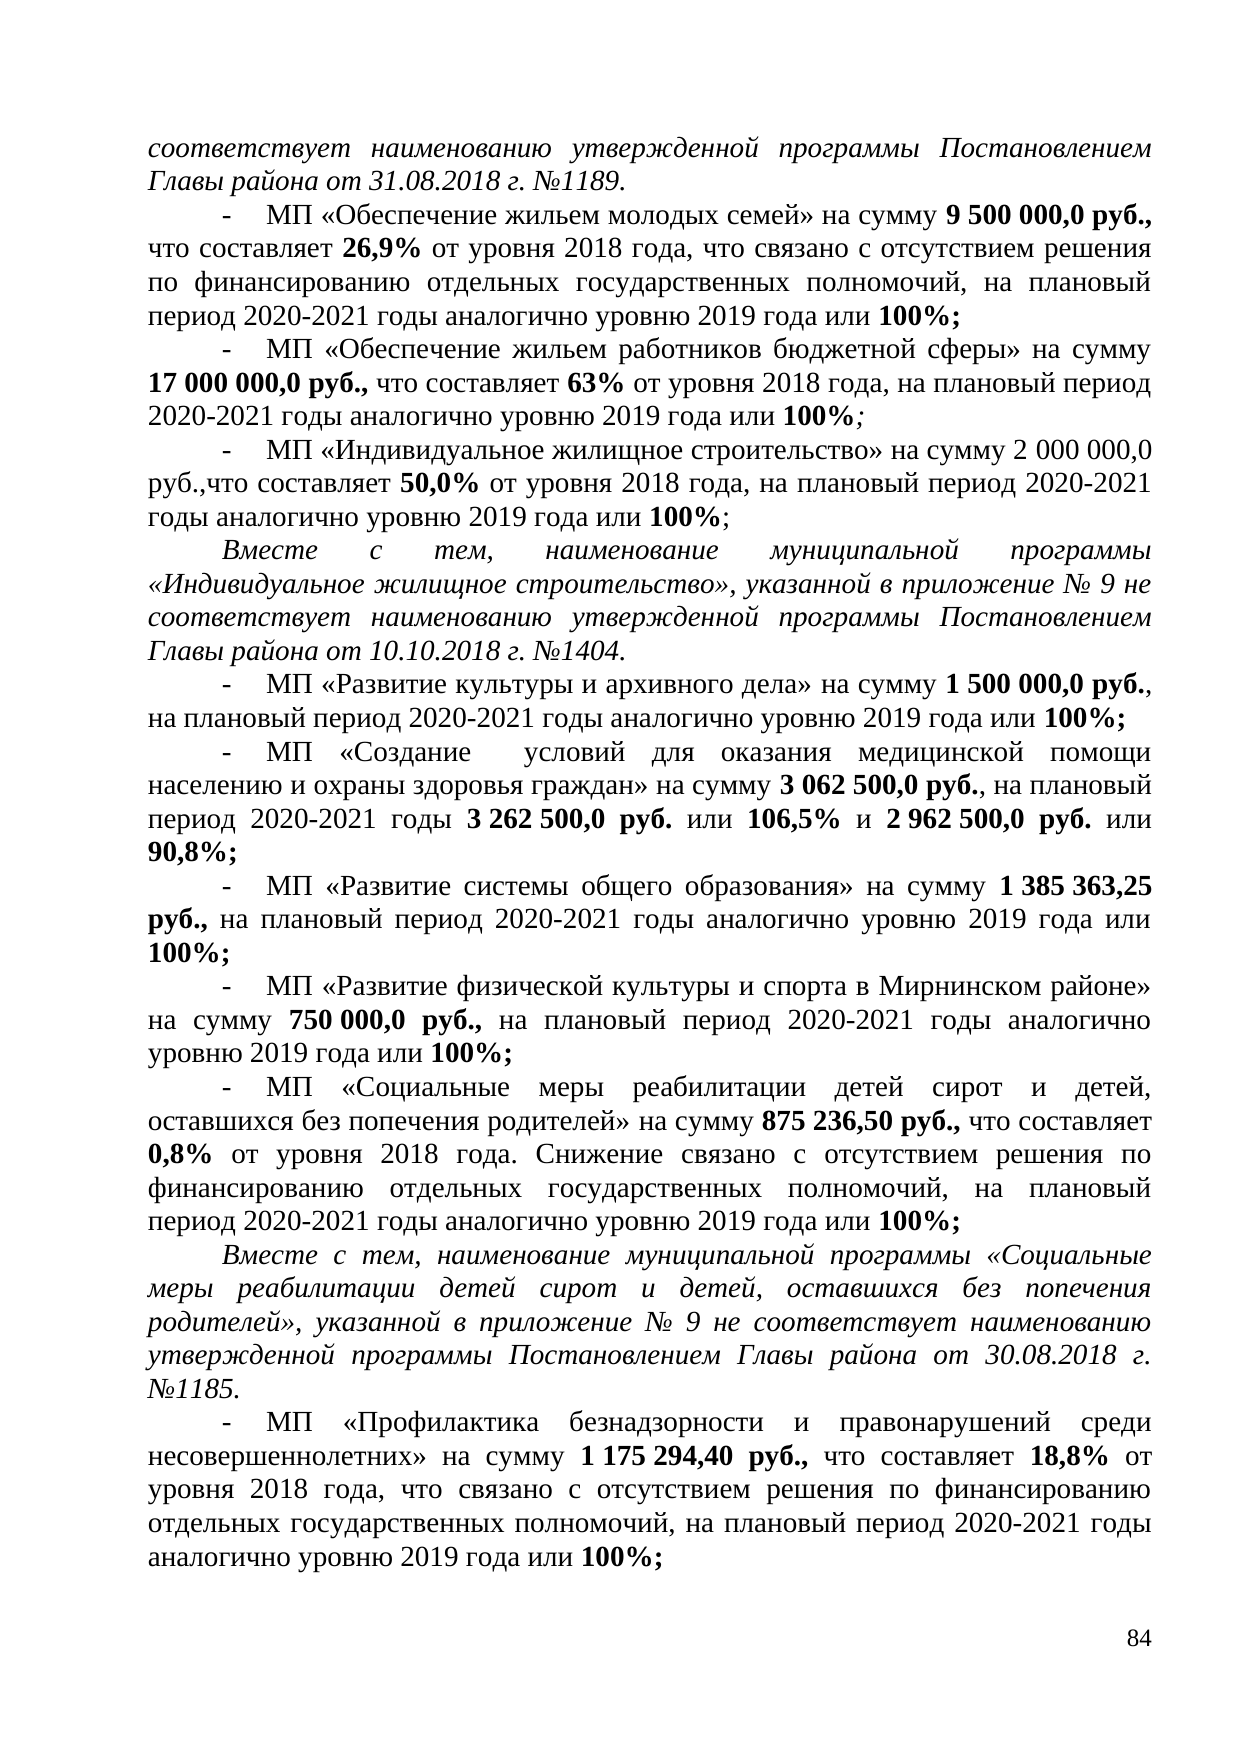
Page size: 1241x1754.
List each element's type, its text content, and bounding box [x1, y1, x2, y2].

list МП «Профилактика безнадзорности и правонарушений среди несовершеннолетних» на сумму 1 175 294,40 руб., что составляет 18,8% от уровня 2018 года, что связано с отсутствием решения по финансированию отдельных государственных полномочий, на плановый период 2020-2021 годы аналогично уровню 2019 года или 100%; [148, 1404, 1152, 1572]
list МП «Обеспечение жильем работников бюджетной сферы» на сумму 17 000 000,0 руб., что составляет 63% от уровня 2018 года, на плановый период 2020-2021 годы аналогично уровню 2019 года или 100%; [148, 331, 1152, 432]
list МП «Индивидуальное жилищное строительство» на сумму 2 000 000,0 руб.,что составляет 50,0% от уровня 2018 года, на плановый период 2020-2021 годы аналогично уровню 2019 года или 100%; [148, 432, 1152, 532]
list МП «Обеспечение жильем молодых семей» на сумму 9 500 000,0 руб., что составляет 26,9% от уровня 2018 года, что связано с отсутствием решения по финансированию отдельных государственных полномочий, на плановый период 2020-2021 годы аналогично уровню 2019 года или 100%; [148, 197, 1152, 331]
list МП «Развитие системы общего образования» на сумму 1 385 363,25 руб., на плановый период 2020-2021 годы аналогично уровню 2019 года или 100%; [148, 868, 1152, 968]
list МП «Развитие физической культуры и спорта в Мирнинском районе» на сумму 750 000,0 руб., на плановый период 2020-2021 годы аналогично уровню 2019 года или 100%; [148, 968, 1152, 1069]
text Вместе с тем, наименование муниципальной программы «Социальные меры реабилитации детей сирот и детей, оставшихся без попечения родителей», указанной в приложение № 9 не соответствует наименованию утвержденной программы Постановлением Главы района от 30.08.2018 г. №1185. [148, 1237, 1152, 1404]
text Вместе с тем, наименование муниципальной программы «Индивидуальное жилищное строительство», указанной в приложение № 9 не соответствует наименованию утвержденной программы Постановлением Главы района от 10.10.2018 г. №1404. [148, 532, 1152, 667]
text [148, 130, 1152, 197]
list МП «Создание условий для оказания медицинской помощи населению и охраны здоровья граждан» на сумму 3 062 500,0 руб., на плановый период 2020-2021 годы 3 262 500,0 руб. или 106,5% и 2 962 500,0 руб. или 90,8%; [148, 734, 1152, 868]
list МП «Развитие культуры и архивного дела» на сумму 1 500 000,0 руб., на плановый период 2020-2021 годы аналогично уровню 2019 года или 100%; [148, 667, 1152, 734]
list МП «Социальные меры реабилитации детей сирот и детей, оставшихся без попечения родителей» на сумму 875 236,50 руб., что составляет 0,8% от уровня 2018 года. Снижение связано с отсутствием решения по финансированию отдельных государственных полномочий, на плановый период 2020-2021 годы аналогично уровню 2019 года или 100%; [148, 1069, 1152, 1237]
